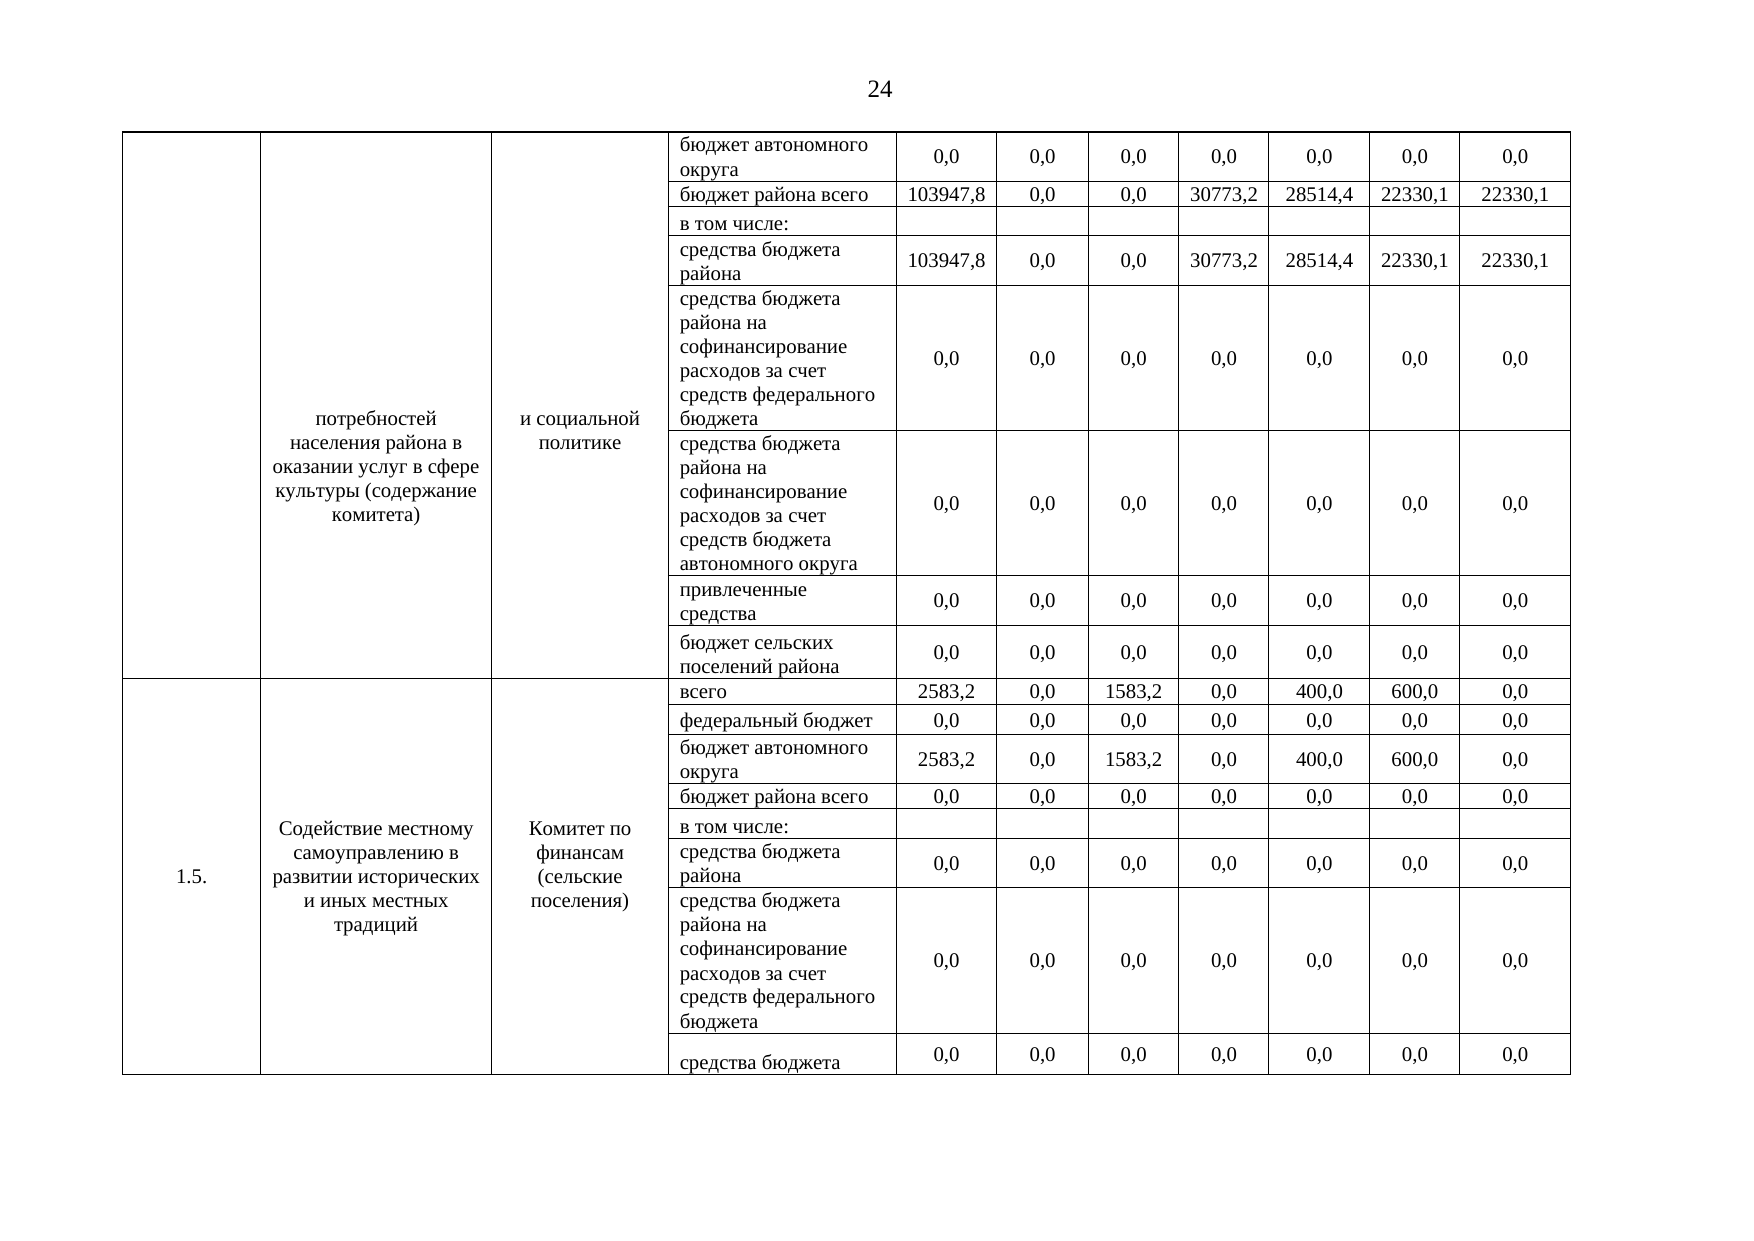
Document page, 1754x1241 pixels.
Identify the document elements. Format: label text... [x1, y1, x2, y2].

table_cell 0,0 [997, 735, 1088, 783]
table_cell 0,0 [1460, 705, 1570, 734]
table_cell бюджет сельских поселений района [669, 626, 896, 678]
table_cell 2583,2 [897, 679, 996, 704]
table_cell бюджет автономного округа [669, 735, 896, 783]
table_cell 0,0 [997, 679, 1088, 704]
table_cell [669, 1034, 896, 1074]
table_cell 0,0 [1269, 888, 1369, 1033]
table_cell 0,0 [897, 133, 996, 181]
table_cell 0,0 [997, 133, 1088, 181]
table_cell 0,0 [1460, 679, 1570, 704]
table_cell Содействие местному самоуправлению в развитии исторических и иных местных традиций [261, 679, 491, 1074]
table_cell 0,0 [1089, 286, 1178, 430]
table_cell [1089, 809, 1178, 838]
table_cell 0,0 [1269, 705, 1369, 734]
table_cell 30773,2 [1179, 236, 1268, 284]
table_cell [1089, 207, 1178, 235]
table_cell [1370, 809, 1459, 838]
table_cell [1269, 809, 1369, 838]
table_cell [1269, 207, 1369, 235]
table_cell 0,0 [1179, 626, 1268, 678]
table_cell [1370, 207, 1459, 235]
table_cell 0,0 [997, 784, 1088, 808]
table_cell 30773,2 [1179, 182, 1268, 206]
table_cell 0,0 [1269, 784, 1369, 808]
table_cell 0,0 [1179, 431, 1268, 575]
table_cell 0,0 [1089, 839, 1178, 887]
table_cell [997, 207, 1088, 235]
table_cell 0,0 [997, 431, 1088, 575]
table_cell 0,0 [1089, 705, 1178, 734]
table_cell 600,0 [1370, 735, 1459, 783]
table_cell 0,0 [1179, 1034, 1268, 1074]
table_cell 0,0 [1089, 236, 1178, 284]
table_cell 0,0 [1269, 626, 1369, 678]
table_cell 0,0 [997, 839, 1088, 887]
table_cell бюджет автономного округа [669, 133, 896, 181]
table_cell 0,0 [1089, 133, 1178, 181]
table_cell 22330,1 [1370, 236, 1459, 284]
table_cell 0,0 [1460, 576, 1570, 624]
table_cell 0,0 [1269, 431, 1369, 575]
table_cell 0,0 [1460, 431, 1570, 575]
table_cell 0,0 [1089, 888, 1178, 1033]
table_cell 0,0 [1370, 286, 1459, 430]
table_cell федеральный бюджет [669, 705, 896, 734]
table_cell 0,0 [997, 705, 1088, 734]
table_cell 0,0 [997, 626, 1088, 678]
table_cell 0,0 [997, 1034, 1088, 1074]
table_cell 0,0 [1460, 133, 1570, 181]
table_cell 0,0 [1089, 784, 1178, 808]
table_cell 0,0 [1089, 431, 1178, 575]
table_cell [897, 207, 996, 235]
table_cell 1583,2 [1089, 679, 1178, 704]
table_cell 0,0 [1179, 888, 1268, 1033]
table_cell 0,0 [1179, 286, 1268, 430]
table_cell 2583,2 [897, 735, 996, 783]
table_cell 0,0 [1370, 888, 1459, 1033]
table_cell 0,0 [1370, 626, 1459, 678]
table_cell [997, 809, 1088, 838]
table_cell 0,0 [897, 576, 996, 624]
table_cell 0,0 [1460, 784, 1570, 808]
table_cell [1460, 809, 1570, 838]
table_cell 400,0 [1269, 735, 1369, 783]
table_cell 0,0 [897, 705, 996, 734]
table_cell 0,0 [1089, 626, 1178, 678]
table_cell [1460, 207, 1570, 235]
table_cell 0,0 [1460, 626, 1570, 678]
table_cell 400,0 [1269, 679, 1369, 704]
table_cell 0,0 [1370, 839, 1459, 887]
table_cell 0,0 [897, 431, 996, 575]
table_cell 22330,1 [1370, 182, 1459, 206]
table_cell 0,0 [1269, 576, 1369, 624]
table_cell средства бюджета района [669, 236, 896, 284]
table_cell 0,0 [1179, 784, 1268, 808]
table_cell [1179, 809, 1268, 838]
table_cell [1179, 207, 1268, 235]
table_cell 0,0 [1269, 133, 1369, 181]
table_cell 0,0 [1370, 133, 1459, 181]
table_cell 22330,1 [1460, 236, 1570, 284]
table_cell всего [669, 679, 896, 704]
table_cell 0,0 [897, 839, 996, 887]
table_cell 1583,2 [1089, 735, 1178, 783]
table_cell 0,0 [1269, 1034, 1369, 1074]
table_cell 0,0 [1269, 286, 1369, 430]
table_cell 0,0 [1370, 431, 1459, 575]
table_cell 0,0 [1179, 576, 1268, 624]
table_cell 0,0 [897, 888, 996, 1033]
table_cell 0,0 [1370, 705, 1459, 734]
table_cell 1.5. [123, 679, 260, 1074]
table_cell 0,0 [897, 784, 996, 808]
table_cell 0,0 [897, 1034, 996, 1074]
table_cell 0,0 [1460, 888, 1570, 1033]
table_cell 0,0 [1089, 1034, 1178, 1074]
table_cell 0,0 [1460, 286, 1570, 430]
table_cell 28514,4 [1269, 236, 1369, 284]
table_cell 0,0 [1460, 735, 1570, 783]
table_cell привлеченные средства [669, 576, 896, 624]
table_cell 0,0 [1370, 784, 1459, 808]
table_cell 0,0 [897, 626, 996, 678]
table_cell средства бюджета района на софинансирование расходов за счет средств федерального бюджета [669, 286, 896, 430]
table_cell 0,0 [1179, 679, 1268, 704]
table_cell 0,0 [1460, 839, 1570, 887]
table_cell 600,0 [1370, 679, 1459, 704]
table_cell 0,0 [997, 576, 1088, 624]
table_cell 0,0 [1460, 1034, 1570, 1074]
table_cell 103947,8 [897, 182, 996, 206]
table_cell бюджет района всего [669, 784, 896, 808]
table_cell 22330,1 [1460, 182, 1570, 206]
table_cell 0,0 [897, 286, 996, 430]
table_cell 0,0 [997, 888, 1088, 1033]
table_cell 0,0 [997, 236, 1088, 284]
table_cell 0,0 [997, 182, 1088, 206]
table_cell средства бюджета района на софинансирование расходов за счет средств федерального бюджета [669, 888, 896, 1033]
table_cell 0,0 [1269, 839, 1369, 887]
table_cell 103947,8 [897, 236, 996, 284]
table_cell 0,0 [1370, 1034, 1459, 1074]
table_cell 28514,4 [1269, 182, 1369, 206]
table_cell средства бюджета района на софинансирование расходов за счет средств бюджета автономного округа [669, 431, 896, 575]
table_cell средства бюджета района [669, 839, 896, 887]
table_cell 0,0 [1179, 133, 1268, 181]
table_cell [897, 809, 996, 838]
table_cell 0,0 [997, 286, 1088, 430]
table_cell в том числе: [669, 809, 896, 838]
table_cell 0,0 [1370, 576, 1459, 624]
table_cell 0,0 [1179, 839, 1268, 887]
table_cell в том числе: [669, 207, 896, 235]
table_cell Комитет по финансам (сельские поселения) [492, 679, 668, 1074]
table_cell бюджет района всего [669, 182, 896, 206]
table_cell 0,0 [1089, 576, 1178, 624]
table_cell 0,0 [1179, 705, 1268, 734]
table_cell 0,0 [1089, 182, 1178, 206]
table_cell 0,0 [1179, 735, 1268, 783]
